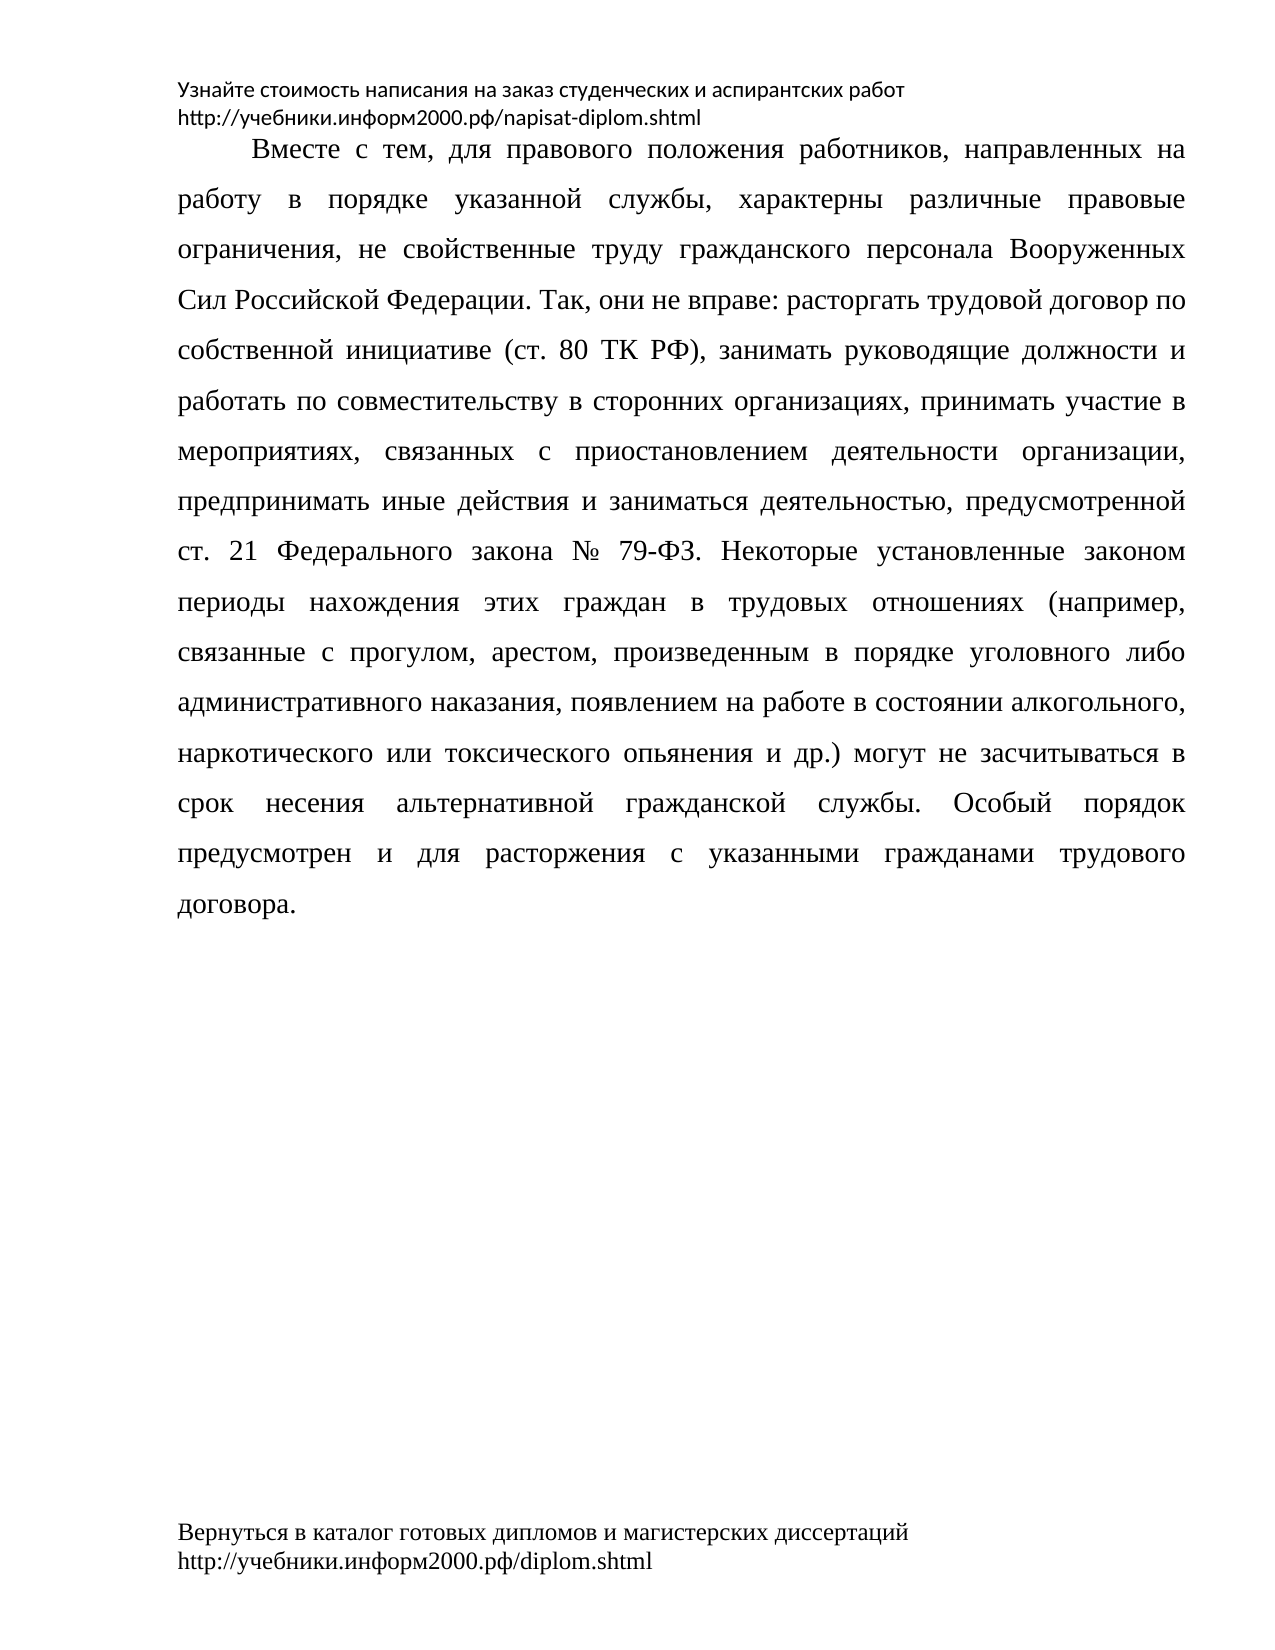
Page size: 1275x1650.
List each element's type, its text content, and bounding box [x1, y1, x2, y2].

text Вместе с тем, для правового положения работников, направленных на работу в порядке указанной службы, характерны различные правовые ограничения, не свойственные труду гражданского персонала Вооруженных Сил Российской Федерации. Так, они не вправе: расторгать трудовой договор по собственной инициативе (ст. 80 ТК РФ), занимать руководящие должности и работать по совместительству в сторонних организациях, принимать участие в мероприятиях, связанных с приостановлением деятельности организации, предпринимать иные действия и заниматься деятельностью, предусмотренной ст. 21 Федерального закона № 79-ФЗ. Некоторые установленные законом периоды нахождения этих граждан в трудовых отношениях (например, связанные с прогулом, арестом, произведенным в порядке уголовного либо административного наказания, появлением на работе в состоянии алкогольного, наркотического или токсического опьянения и др.) могут не засчитываться в срок несения альтернативной гражданской службы. Особый порядок предусмотрен и для расторжения с указанными гражданами трудового договора. [177, 131, 1186, 919]
